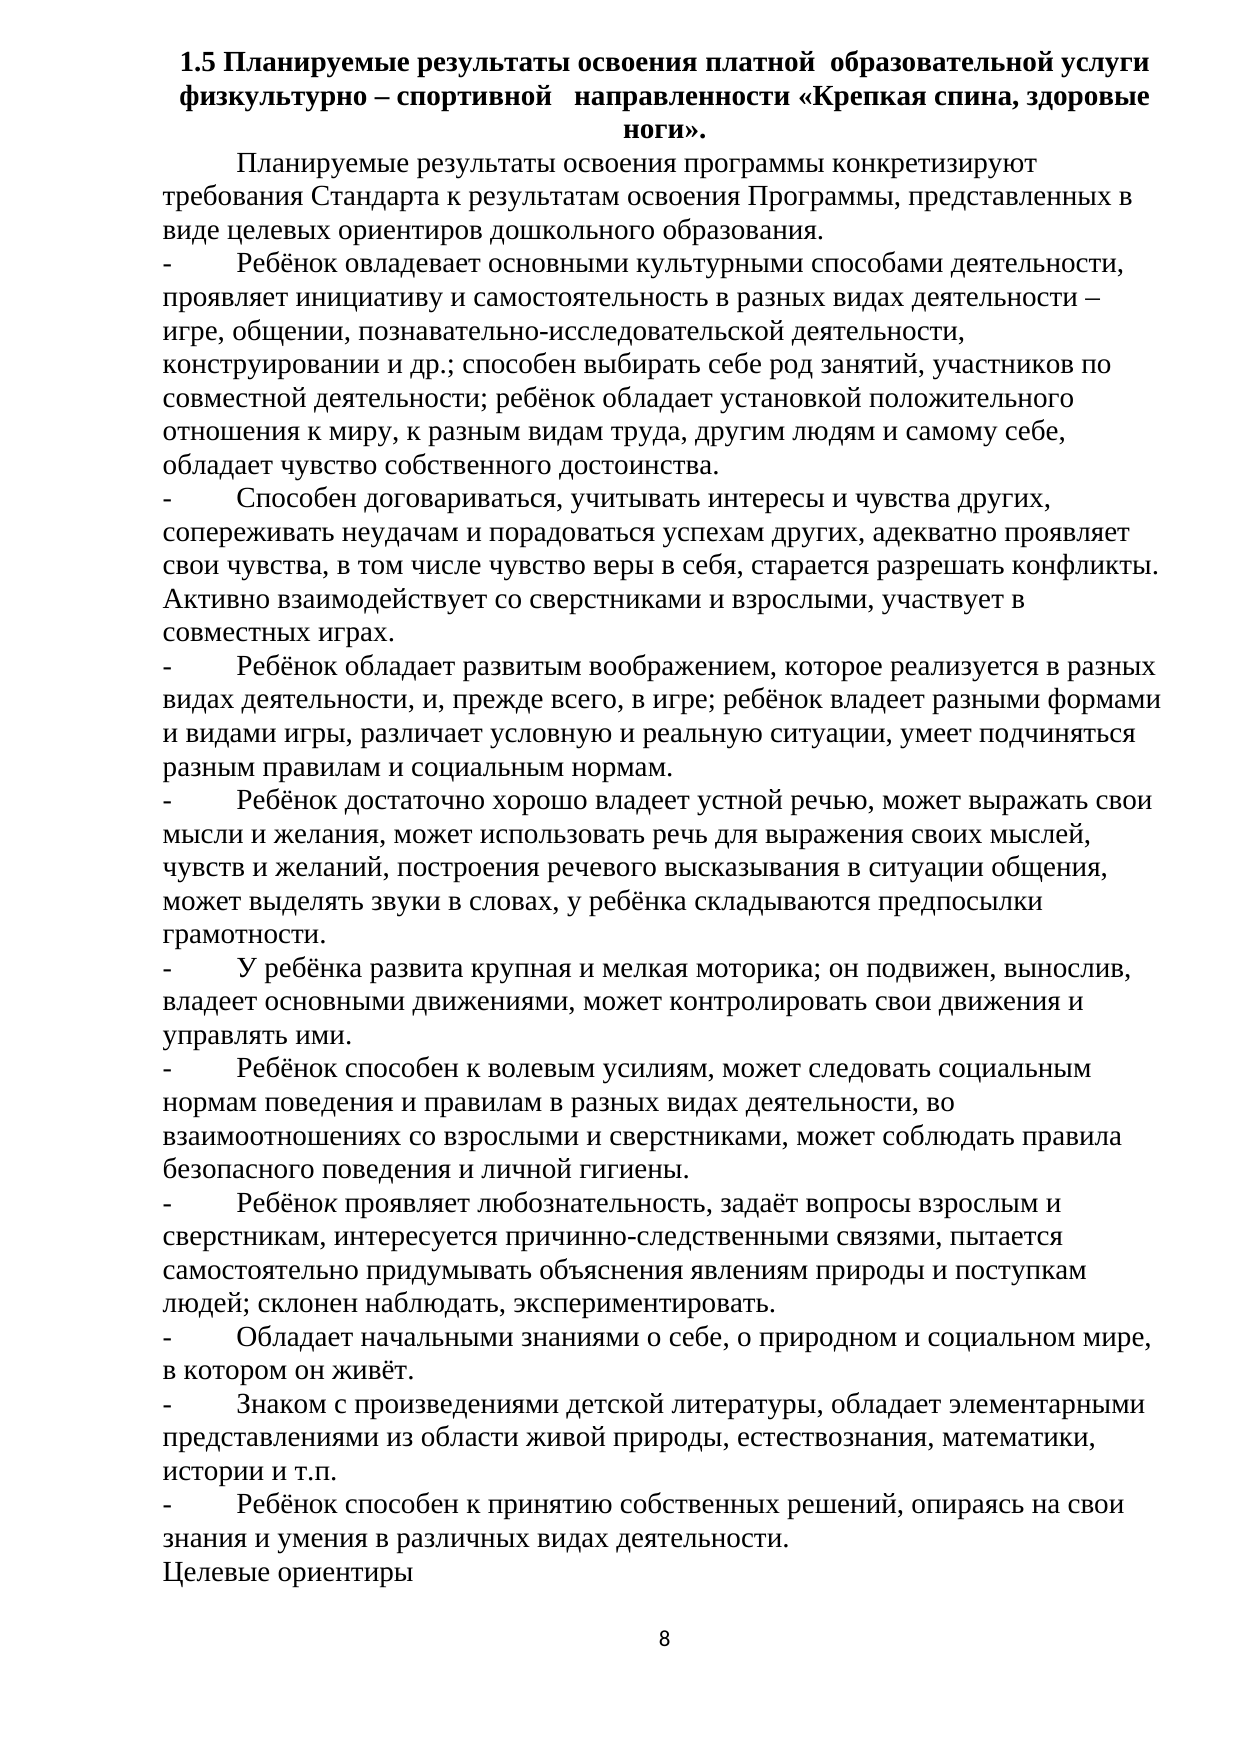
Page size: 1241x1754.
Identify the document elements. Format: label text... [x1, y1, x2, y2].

list Ребёнок способен к волевым усилиям, может следовать социальным нормам поведения и правилам в разных видах деятельности, во взаимоотношениях со взрослыми и сверстниками, может соблюдать правила безопасного поведения и личной гигиены. [162, 1051, 1167, 1185]
list Способен договариваться, учитывать интересы и чувства других, сопереживать неудачам и порадоваться успехам других, адекватно проявляет свои чувства, в том числе чувство веры в себя, старается разрешать конфликты. [162, 480, 1167, 581]
list Ребёнок овладевает основными культурными способами деятельности, проявляет инициативу и самостоятельность в разных видах деятельности – игре, общении, познавательно-исследовательской деятельности, конструировании и др.; способен выбирать себе род занятий, участников по совместной деятельности; ребёнок обладает установкой положительного отношения к миру, к разным видам труда, другим людям и самому себе, обладает чувство собственного достоинства. [162, 246, 1167, 480]
text Планируемые результаты освоения программы конкретизируют требования Стандарта к результатам освоения Программы, представленных в виде целевых ориентиров дошкольного образования. [162, 145, 1167, 246]
list У ребёнка развита крупная и мелкая моторика; он подвижен, вынослив, владеет основными движениями, может контролировать свои движения и управлять ими. [162, 950, 1167, 1051]
text Целевые ориентиры [162, 1554, 1167, 1587]
list Знаком с произведениями детской литературы, обладает элементарными представлениями из области живой природы, естествознания, математики, истории и т.п. [162, 1386, 1167, 1487]
list Ребёнок достаточно хорошо владеет устной речью, может выражать свои мысли и желания, может использовать речь для выражения своих мыслей, чувств и желаний, построения речевого высказывания в ситуации общения, может выделять звуки в словах, у ребёнка складываются предпосылки грамотности. [162, 782, 1167, 950]
list Обладает начальными знаниями о себе, о природном и социальном мире, в котором он живёт. [162, 1319, 1167, 1386]
list Ребёнок проявляет любознательность, задаёт вопросы взрослым и сверстникам, интересуется причинно-следственными связями, пытается самостоятельно придумывать объяснения явлениям природы и поступкам людей; склонен наблюдать, экспериментировать. [162, 1185, 1167, 1319]
list Ребёнок обладает развитым воображением, которое реализуется в разных видах деятельности, и, прежде всего, в игре; ребёнок владеет разными формами и видами игры, различает условную и реальную ситуации, умеет подчиняться разным правилам и социальным нормам. [162, 648, 1167, 782]
text 1.5 Планируемые результаты освоения платной образовательной услуги физкультурно – спортивной направленности «Крепкая спина, здоровые ноги». [162, 44, 1167, 145]
list Ребёнок способен к принятию собственных решений, опираясь на свои знания и умения в различных видах деятельности. [162, 1487, 1167, 1554]
text Активно взаимодействует со сверстниками и взрослыми, участвует в совместных играх. [162, 581, 1167, 648]
